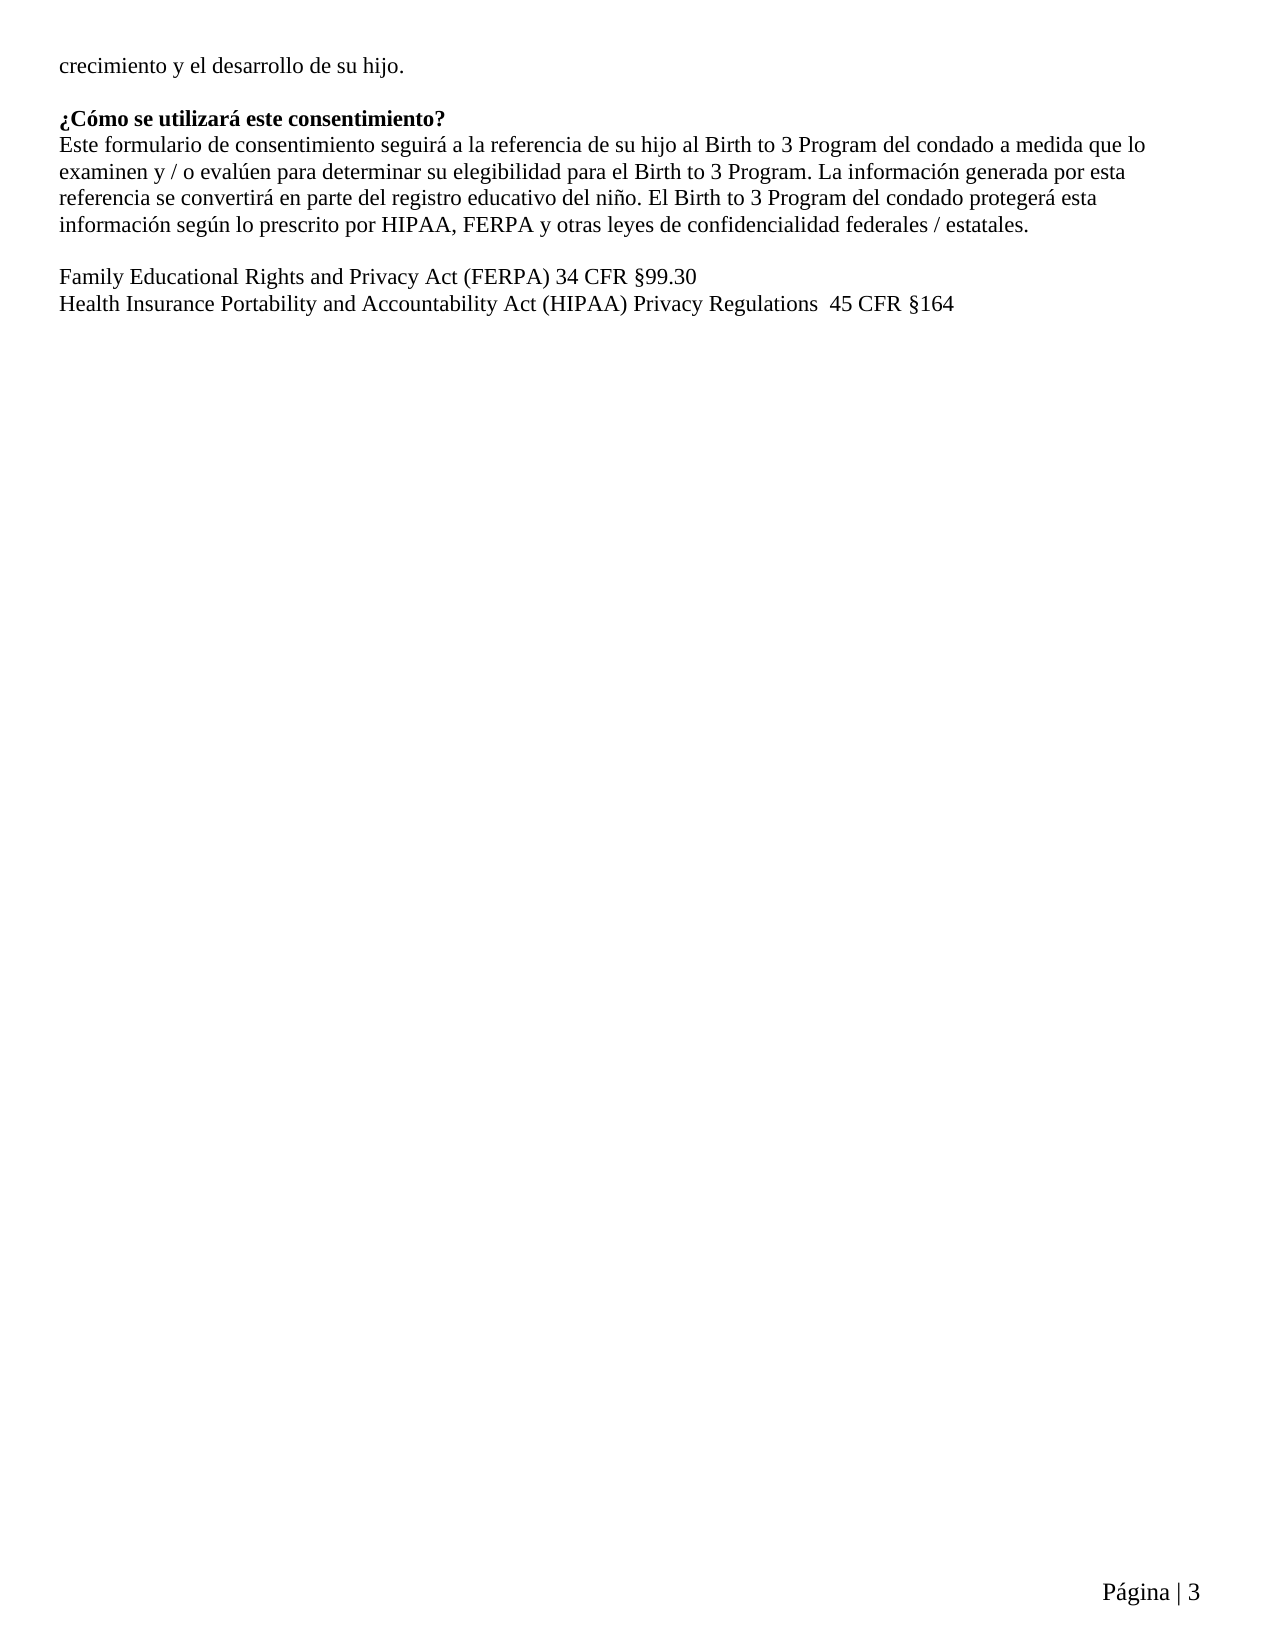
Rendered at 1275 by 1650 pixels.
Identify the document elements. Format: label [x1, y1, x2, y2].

table_cell [47, 53, 1172, 316]
